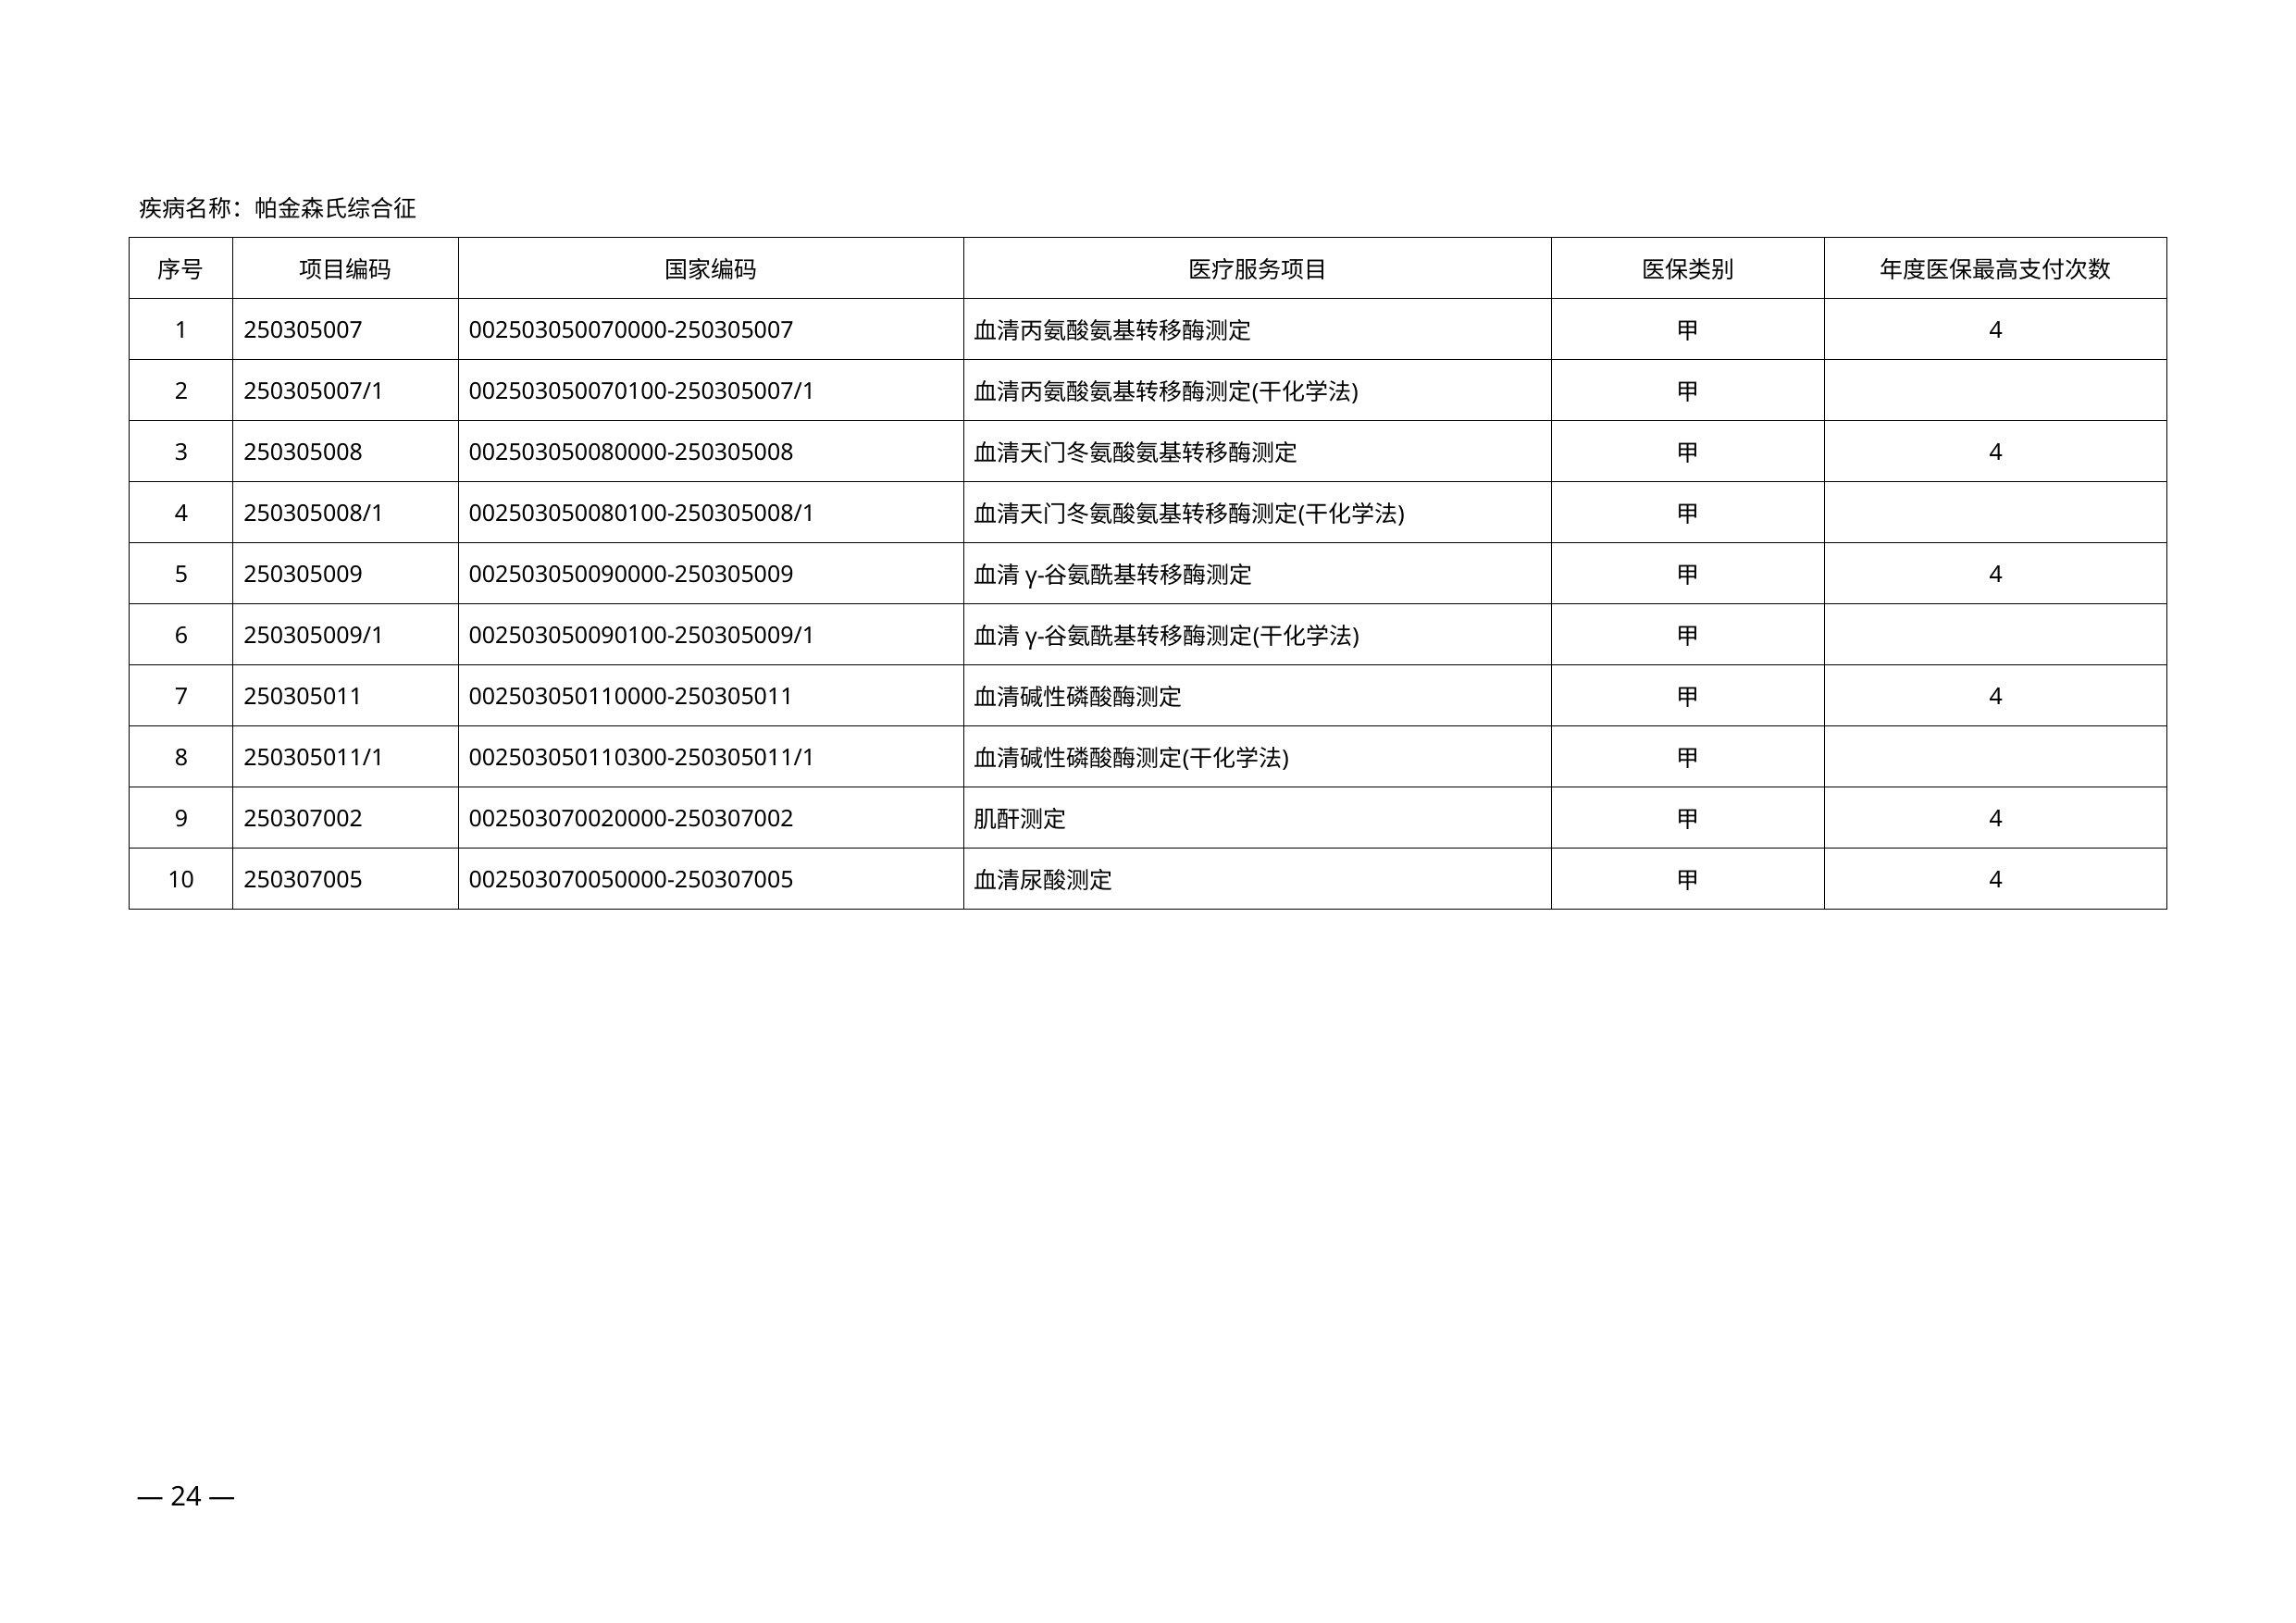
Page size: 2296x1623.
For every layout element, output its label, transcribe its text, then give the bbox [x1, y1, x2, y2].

table_cell 4 [1825, 787, 2166, 848]
table_cell 002503070020000-250307002 [459, 787, 963, 848]
table_header 疾病名称：帕金森氏综合征 [129, 177, 2166, 237]
table_cell [1825, 482, 2166, 542]
table_cell 4 [130, 482, 232, 542]
table_cell 项目编码 [233, 238, 458, 298]
table_cell 002503070050000-250307005 [459, 849, 963, 909]
table_cell 血清γ-谷氨酰基转移酶测定(干化学法) [964, 604, 1551, 664]
table_cell 3 [130, 421, 232, 481]
table_cell 250305009/1 [233, 604, 458, 664]
table_cell 血清天门冬氨酸氨基转移酶测定 [964, 421, 1551, 481]
table_cell 002503050110000-250305011 [459, 665, 963, 725]
table_cell 血清丙氨酸氨基转移酶测定 [964, 299, 1551, 359]
table_cell 血清丙氨酸氨基转移酶测定(干化学法) [964, 360, 1551, 420]
table_cell 肌酐测定 [964, 787, 1551, 848]
table_cell 国家编码 [459, 238, 963, 298]
table_cell 4 [1825, 543, 2166, 603]
table_cell 7 [130, 665, 232, 725]
table_cell 4 [1825, 421, 2166, 481]
table_cell 250305008 [233, 421, 458, 481]
table_cell 年度医保最高支付次数 [1825, 238, 2166, 298]
table_cell 6 [130, 604, 232, 664]
table_cell 甲 [1552, 849, 1824, 909]
table_cell 002503050090000-250305009 [459, 543, 963, 603]
table_cell 250305008/1 [233, 482, 458, 542]
table_cell [1825, 726, 2166, 787]
table_cell 002503050080100-250305008/1 [459, 482, 963, 542]
table_cell 医保类别 [1552, 238, 1824, 298]
table_cell 250305011/1 [233, 726, 458, 787]
table_cell [1825, 360, 2166, 420]
table_cell 4 [1825, 849, 2166, 909]
table_cell 甲 [1552, 726, 1824, 787]
table_cell [1825, 604, 2166, 664]
table_cell 血清天门冬氨酸氨基转移酶测定(干化学法) [964, 482, 1551, 542]
table_cell 血清γ-谷氨酰基转移酶测定 [964, 543, 1551, 603]
table_cell 甲 [1552, 299, 1824, 359]
table_cell 4 [1825, 299, 2166, 359]
table_cell 2 [130, 360, 232, 420]
table_cell 甲 [1552, 665, 1824, 725]
table_cell 甲 [1552, 543, 1824, 603]
table_cell 血清尿酸测定 [964, 849, 1551, 909]
table_cell 4 [1825, 665, 2166, 725]
table_cell 甲 [1552, 787, 1824, 848]
table_cell 002503050080000-250305008 [459, 421, 963, 481]
table_cell 1 [130, 299, 232, 359]
table_cell 5 [130, 543, 232, 603]
table_cell 250305011 [233, 665, 458, 725]
table_cell 血清碱性磷酸酶测定 [964, 665, 1551, 725]
table_cell 9 [130, 787, 232, 848]
table_cell 250305009 [233, 543, 458, 603]
table_cell 250307002 [233, 787, 458, 848]
table_cell 002503050090100-250305009/1 [459, 604, 963, 664]
table_cell 甲 [1552, 421, 1824, 481]
table_cell 甲 [1552, 360, 1824, 420]
table_cell 8 [130, 726, 232, 787]
table_cell 血清碱性磷酸酶测定(干化学法) [964, 726, 1551, 787]
table_cell 10 [130, 849, 232, 909]
table_cell 250307005 [233, 849, 458, 909]
table_cell 002503050070100-250305007/1 [459, 360, 963, 420]
table_cell 002503050110300-250305011/1 [459, 726, 963, 787]
table_cell 250305007 [233, 299, 458, 359]
table_cell 250305007/1 [233, 360, 458, 420]
table_cell 医疗服务项目 [964, 238, 1551, 298]
table_cell 甲 [1552, 482, 1824, 542]
table_cell 甲 [1552, 604, 1824, 664]
table_cell 序号 [130, 238, 232, 298]
table_cell 002503050070000-250305007 [459, 299, 963, 359]
